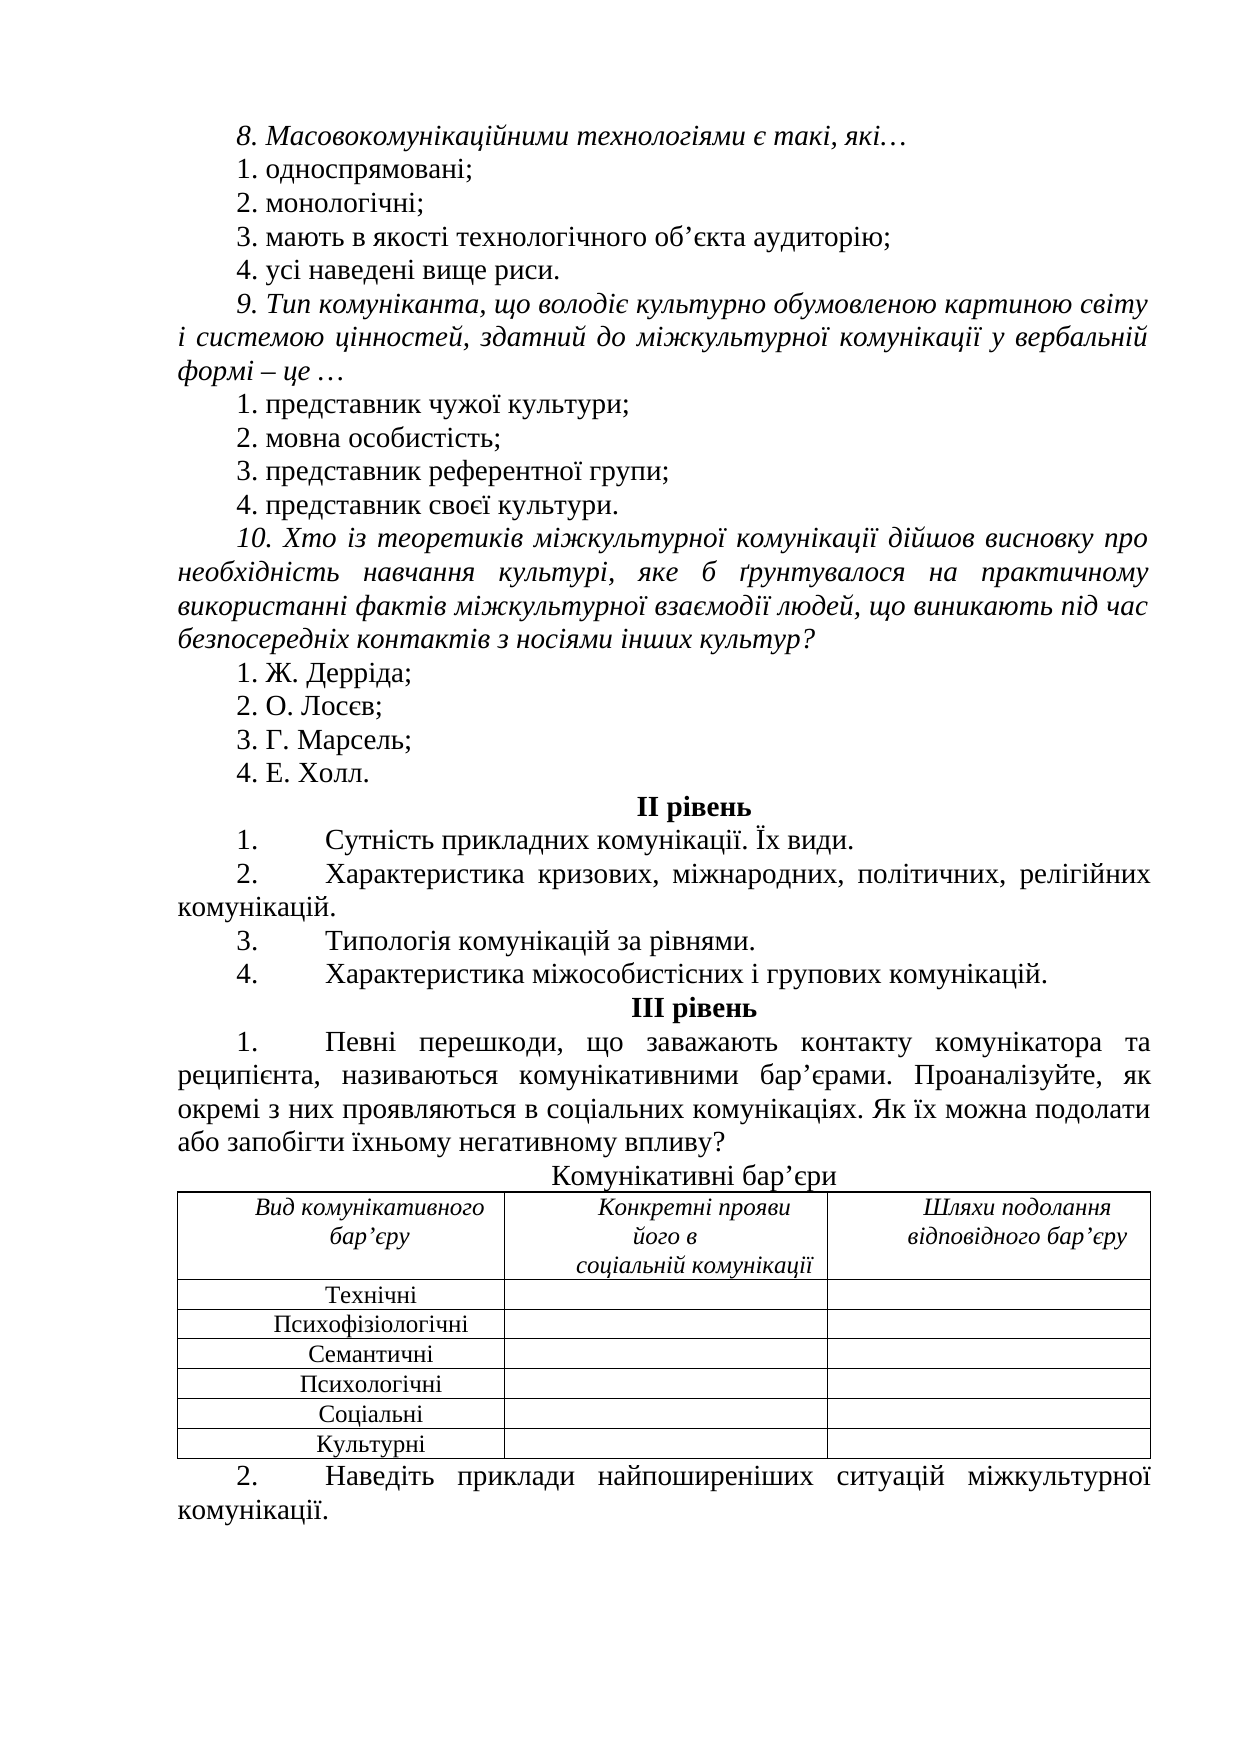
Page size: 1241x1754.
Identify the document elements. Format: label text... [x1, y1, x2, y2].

text 1. односпрямовані; [177, 152, 1152, 185]
text 2. монологічні; [177, 185, 1152, 219]
table_cell [505, 1369, 827, 1398]
table_cell [505, 1399, 827, 1428]
table_header Вид комунікативного бар’єру [178, 1193, 504, 1279]
table_cell [828, 1429, 1150, 1457]
list Характеристика кризових, міжнародних, політичних, релігійних комунікацій. [177, 856, 1152, 923]
table_cell Технічні [178, 1280, 504, 1308]
text ІІІ рівень [177, 990, 1152, 1024]
table_cell Культурні [178, 1429, 504, 1457]
text 4. Е. Холл. [177, 755, 1152, 789]
text 1. Ж. Дерріда; [177, 655, 1152, 688]
table_cell Психофізіологічні [178, 1310, 504, 1338]
text 2. мовна особистість; [177, 420, 1152, 453]
list Характеристика міжособистісних і групових комунікацій. [177, 957, 1152, 990]
list Комунікативні бар’єри [177, 1158, 1152, 1191]
text 3. Г. Марсель; [177, 722, 1152, 755]
list Типологія комунікацій за рівнями. [177, 923, 1152, 957]
table_header Шляхи подолання відповідного бар’єру [828, 1193, 1150, 1279]
text 8. Масовокомунікаційними технологіями є такі, які… [177, 118, 1152, 152]
text 3. представник референтної групи; [177, 453, 1152, 487]
table_cell [505, 1310, 827, 1338]
list Певні перешкоди, що заважають контакту комунікатора та реципієнта, називаються комунікативними бар’єрами. Проаналізуйте, як окремі з них проявляються в соціальних комунікаціях. Як їх можна подолати або запобігти їхньому негативному впливу? [177, 1024, 1152, 1158]
table_cell [828, 1280, 1150, 1308]
text 2. О. Лосєв; [177, 688, 1152, 722]
table_cell [505, 1339, 827, 1368]
text ІІ рівень [177, 789, 1152, 822]
table_cell [828, 1310, 1150, 1338]
table_header Конкретні прояви його в соціальній комунікації [505, 1193, 827, 1279]
text 9. Тип комуніканта, що володіє культурно обумовленою картиною світу і системою цінностей, здатний до міжкультурної комунікації у вербальній формі – це … [177, 286, 1152, 386]
table_cell Семантичні [178, 1339, 504, 1368]
text 4. усі наведені вище риси. [177, 252, 1152, 286]
list Сутність прикладних комунікації. Їх види. [177, 822, 1152, 856]
text 10. Хто із теоретиків міжкультурної комунікації дійшов висновку про необхідність навчання культурі, яке б ґрунтувалося на практичному використанні фактів міжкультурної взаємодії людей, що виникають під час безпосередніх контактів з носіями інших культур? [177, 521, 1152, 655]
table_cell [828, 1369, 1150, 1398]
table_cell Психологічні [178, 1369, 504, 1398]
text 1. представник чужої культури; [177, 386, 1152, 420]
text 4. представник своєї культури. [177, 487, 1152, 521]
table_cell [828, 1339, 1150, 1368]
table_cell [505, 1280, 827, 1308]
table_cell [505, 1429, 827, 1457]
list Наведіть приклади найпоширеніших ситуацій міжкультурної комунікації. [177, 1458, 1152, 1526]
table_cell Соціальні [178, 1399, 504, 1428]
table_cell [828, 1399, 1150, 1428]
text 3. мають в якості технологічного об’єкта аудиторію; [177, 219, 1152, 252]
